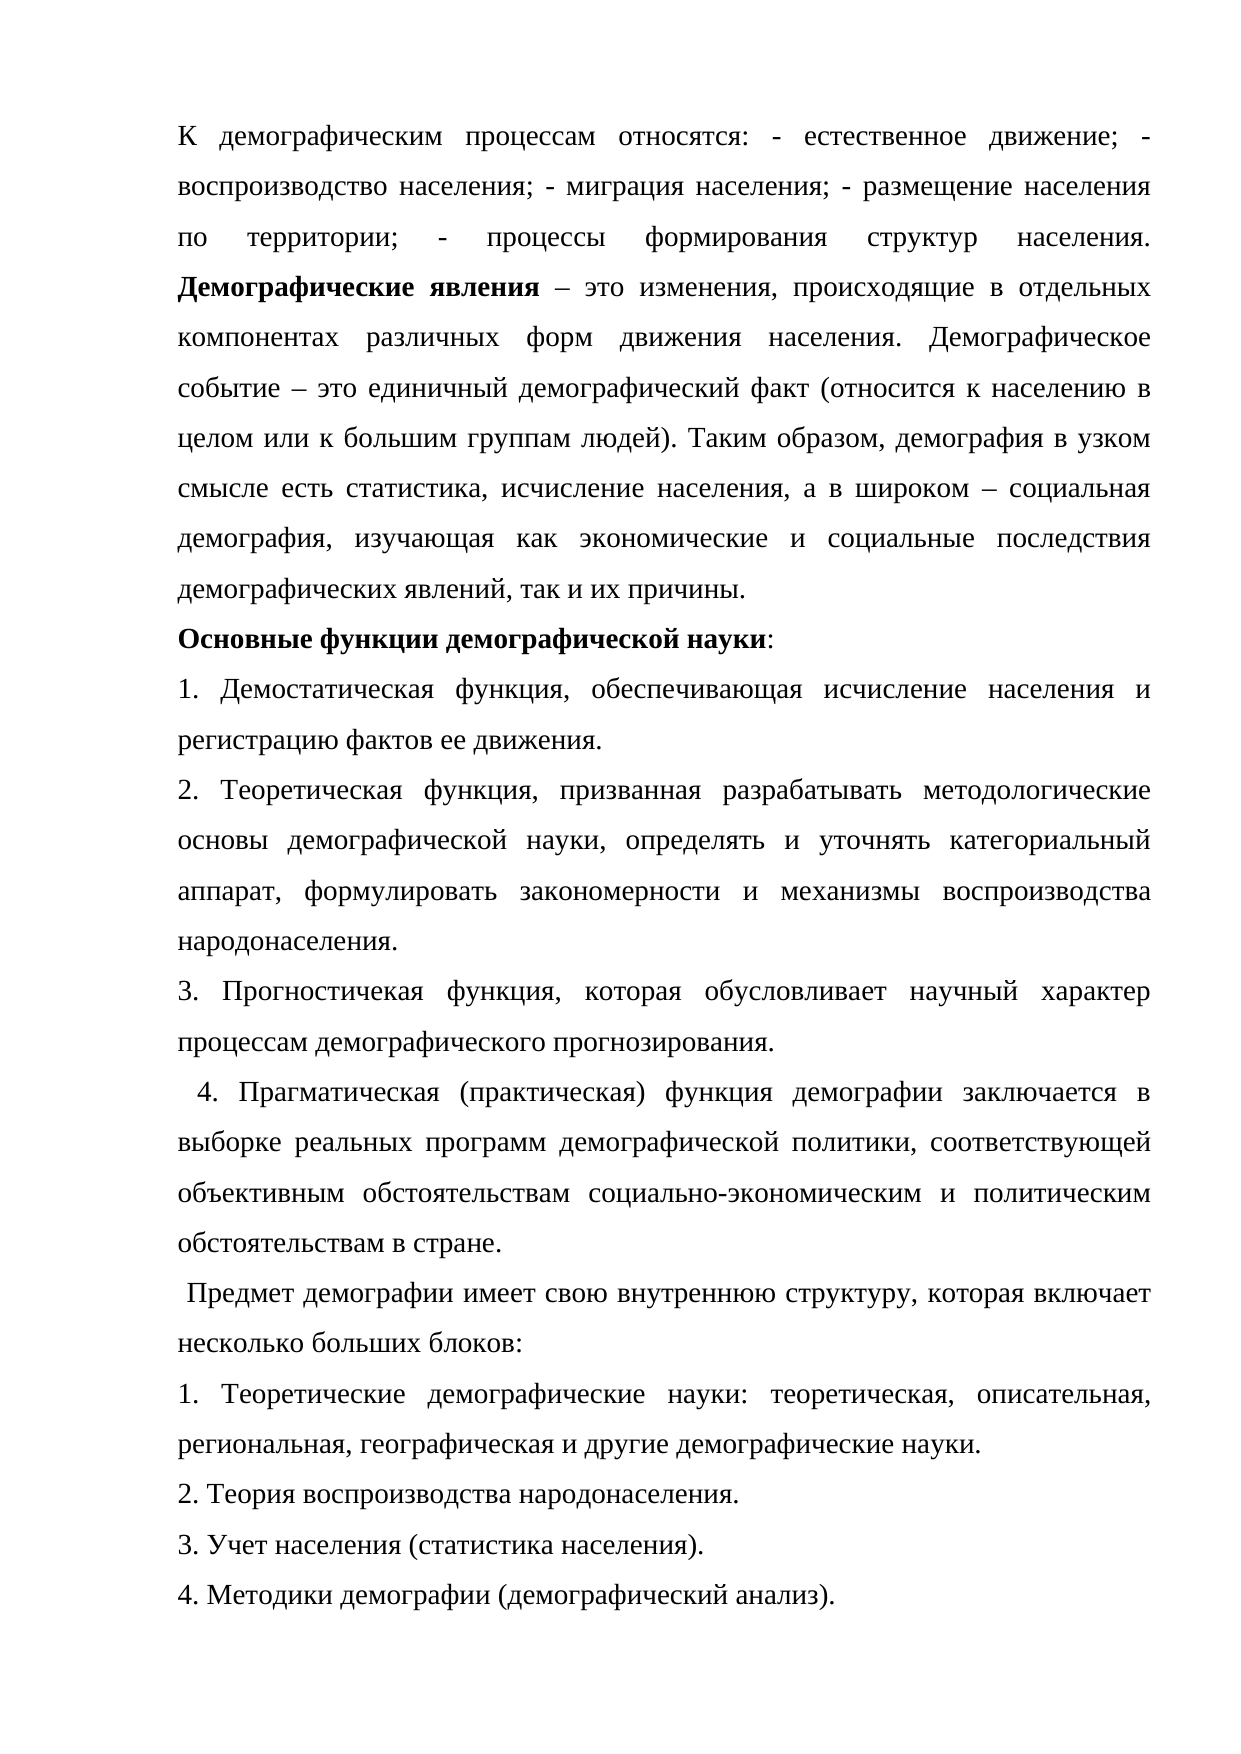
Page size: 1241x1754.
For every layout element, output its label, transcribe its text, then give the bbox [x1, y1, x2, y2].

text Предмет демографии имеет свою внутреннюю структуру, которая включает несколько больших блоков: [177, 1275, 1152, 1359]
text К демографическим процессам относятся: - естественное движение; - воспроизводство населения; - миграция населения; - размещение населения по территории; - процессы формирования структур населения. Демографические явления – это изменения, происходящие в отдельных компонентах различных форм движения населения. Демографическое событие – это единичный демографический факт (относится к населению в целом или к большим группам людей). Таким образом, демография в узком смысле есть статистика, исчисление населения, а в широком – социальная демография, изучающая как экономические и социальные последствия демографических явлений, так и их причины. [177, 118, 1152, 604]
text 2. Теоретическая функция, призванная разрабатывать методологические основы демографической науки, определять и уточнять категориальный аппарат, формулировать закономерности и механизмы воспроизводства народонаселения. [177, 772, 1152, 957]
text 1. Демостатическая функция, обеспечивающая исчисление населения и регистрацию фактов ее движения. [177, 672, 1152, 755]
text Основные функции демографической науки: [177, 621, 1152, 655]
text 4. Методики демографии (демографический анализ). [177, 1577, 1152, 1611]
text 4. Прагматическая (практическая) функция демографии заключается в выборке реальных программ демографической политики, соответствующей объективным обстоятельствам социально-экономическим и политическим обстоятельствам в стране. [177, 1074, 1152, 1258]
text 3. Учет населения (статистика населения). [177, 1527, 1152, 1560]
text 1. Теоретические демографические науки: теоретическая, описательная, региональная, географическая и другие демографические науки. [177, 1376, 1152, 1460]
text 3. Прогностичекая функция, которая обусловливает научный характер процессам демографического прогнозирования. [177, 973, 1152, 1057]
text 2. Теория воспроизводства народонаселения. [177, 1477, 1152, 1510]
